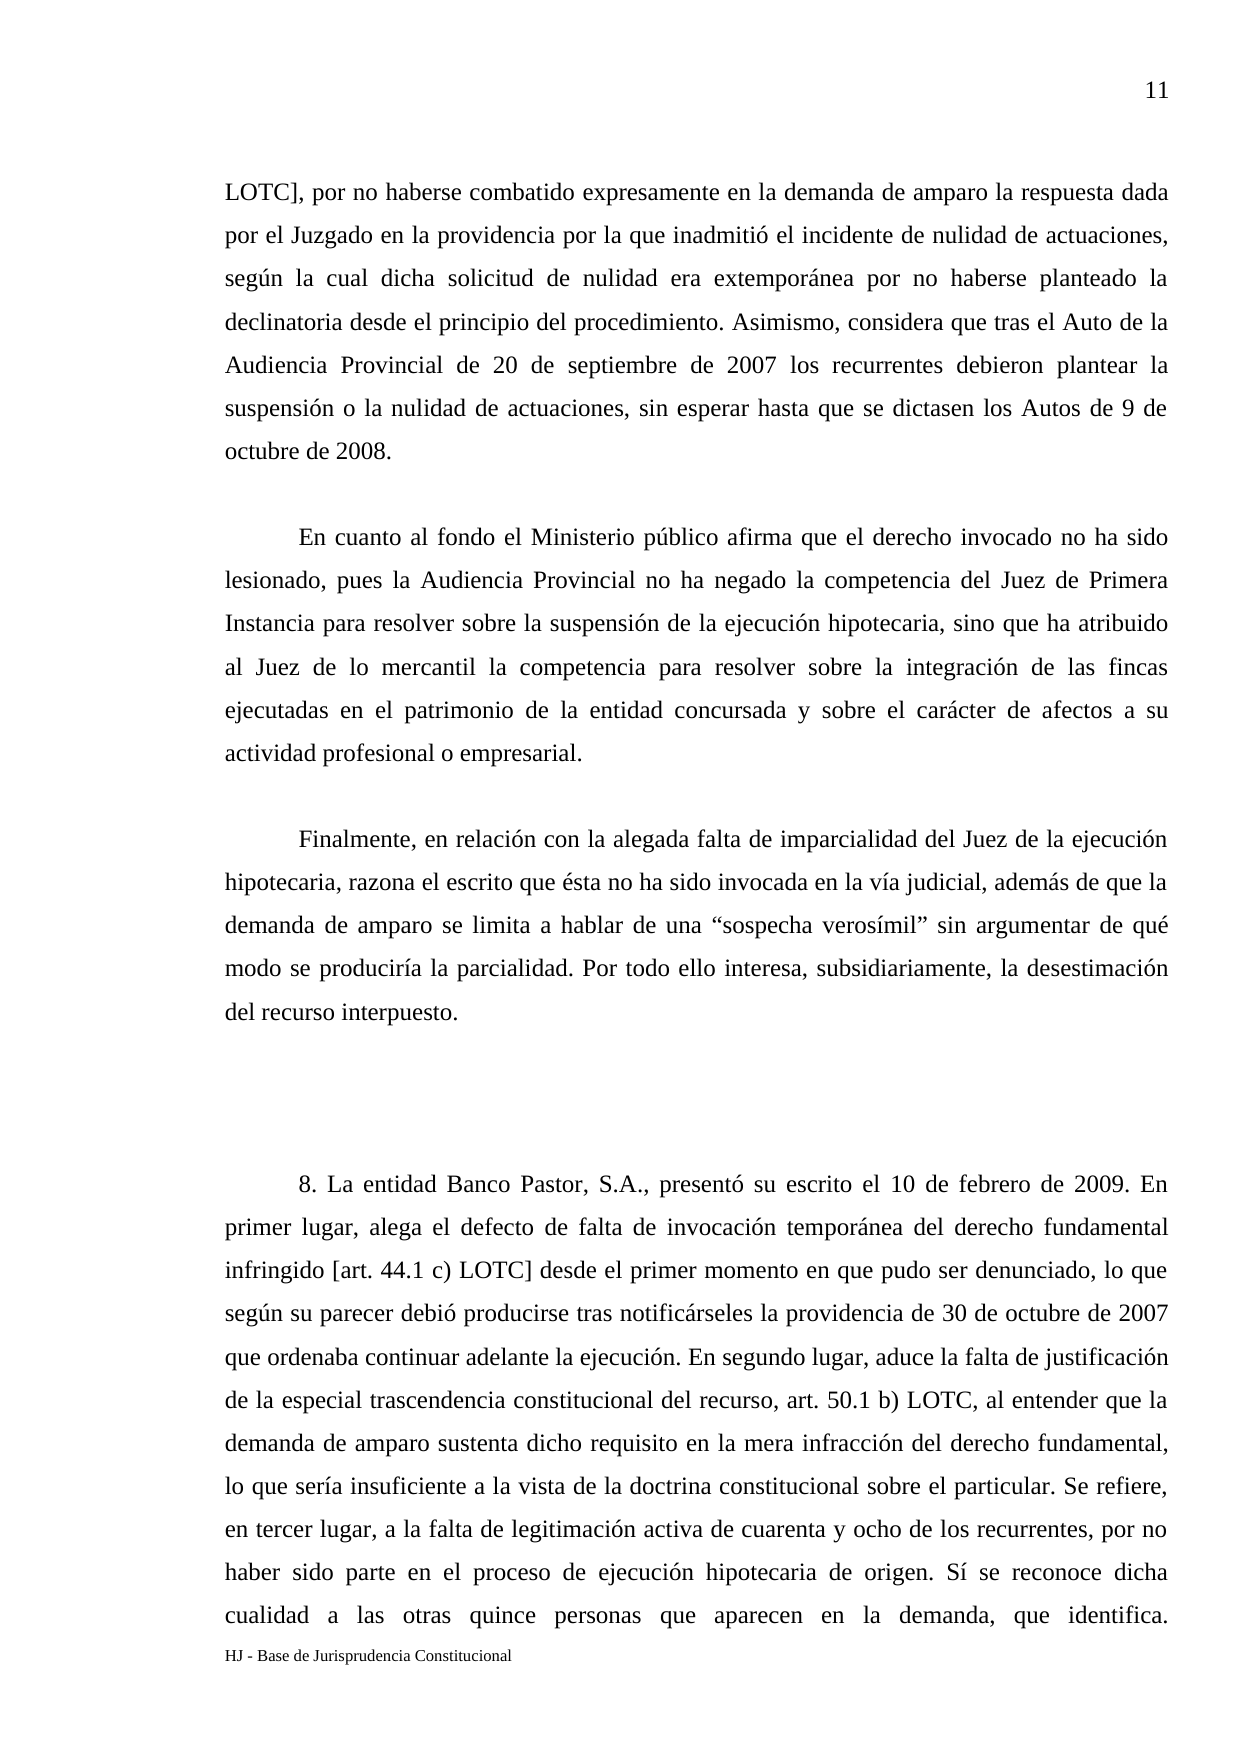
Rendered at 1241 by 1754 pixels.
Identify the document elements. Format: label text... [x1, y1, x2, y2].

text En cuanto al fondo el Ministerio público afirma que el derecho invocado no ha sido lesionado, pues la Audiencia Provincial no ha negado la competencia del Juez de Primera Instancia para resolver sobre la suspensión de la ejecución hipotecaria, sino que ha atribuido al Juez de lo mercantil la competencia para resolver sobre la integración de las fincas ejecutadas en el patrimonio de la entidad concursada y sobre el carácter de afectos a su actividad profesional o empresarial. [224, 522, 1169, 767]
text Finalmente, en relación con la alegada falta de imparcialidad del Juez de la ejecución hipotecaria, razona el escrito que ésta no ha sido invocada en la vía judicial, además de que la demanda de amparo se limita a hablar de una “sospecha verosímil” sin argumentar de qué modo se produciría la parcialidad. Por todo ello interesa, subsidiariamente, la desestimación del recurso interpuesto. [224, 824, 1169, 1025]
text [224, 1169, 1169, 1629]
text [224, 177, 1169, 465]
